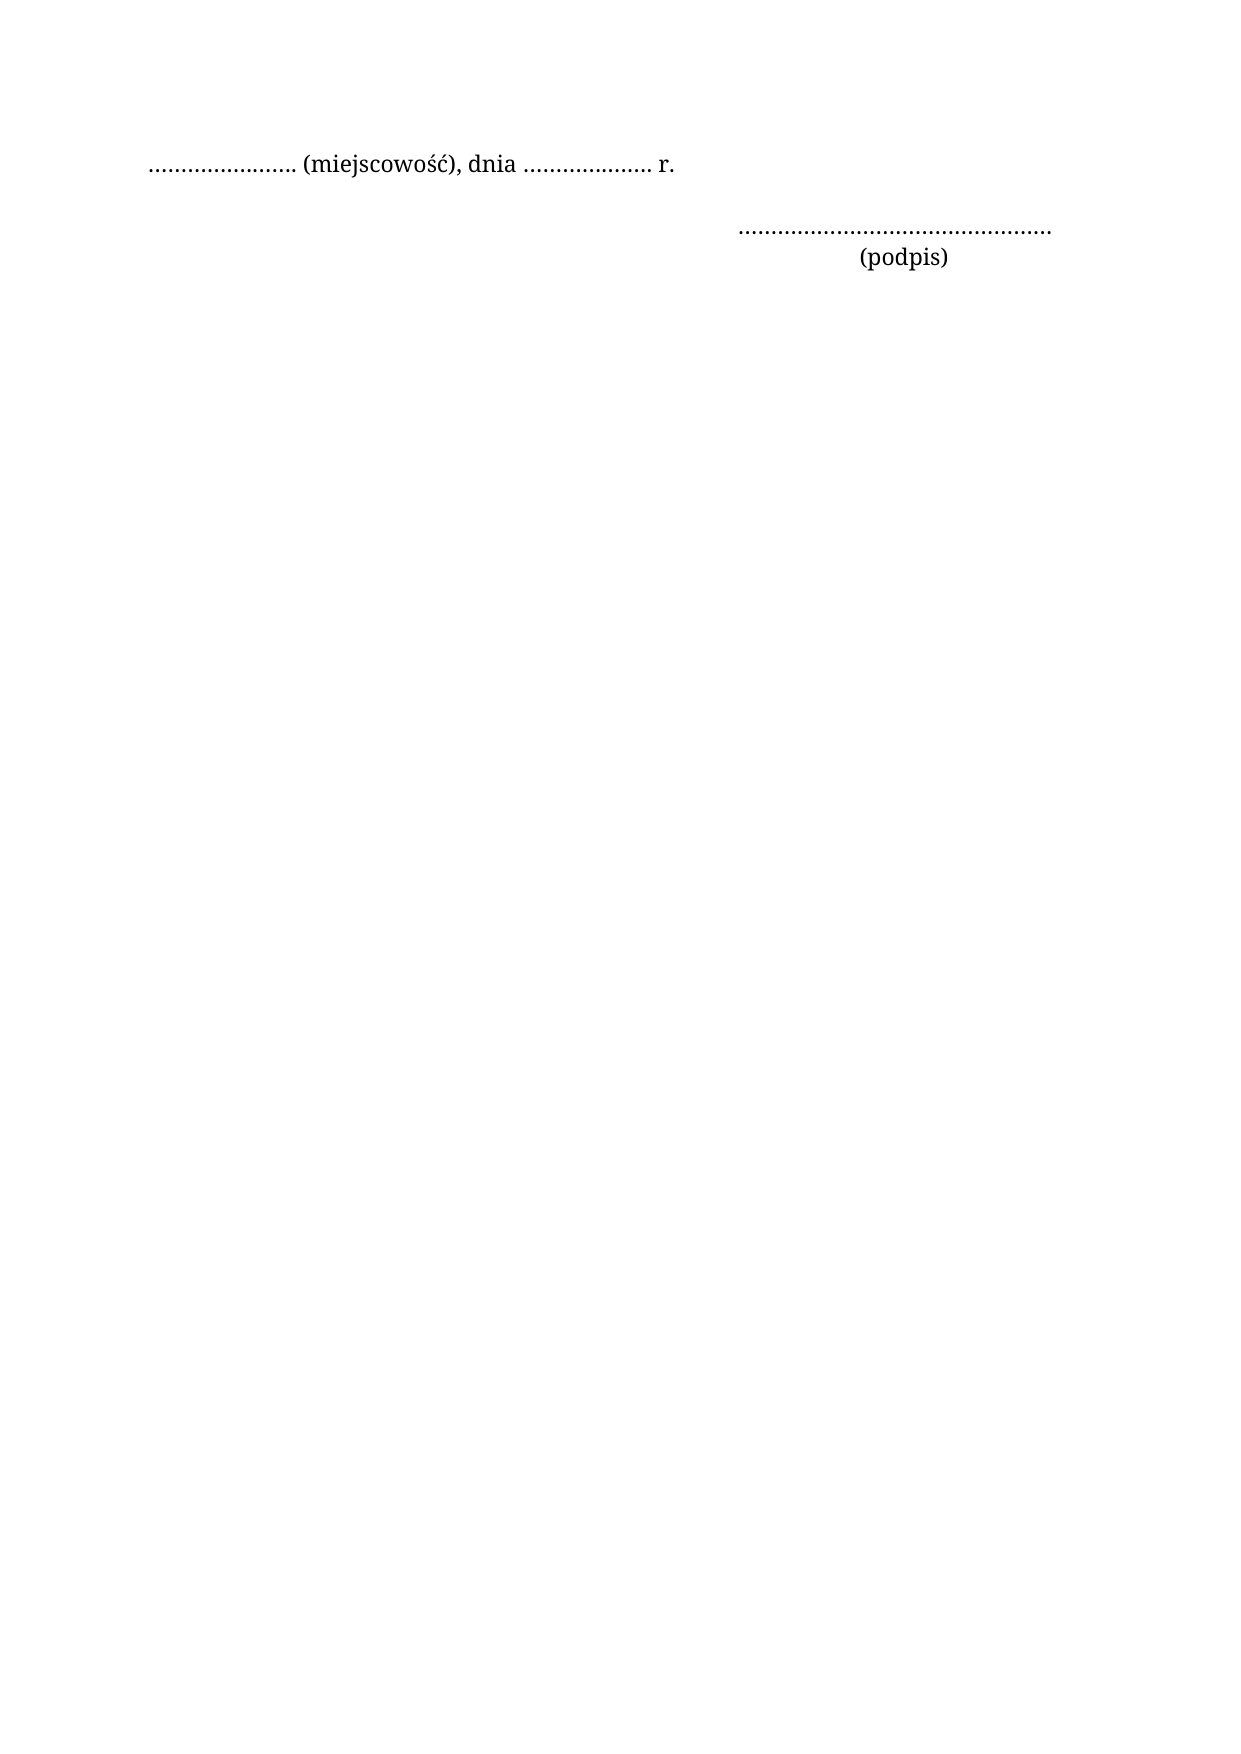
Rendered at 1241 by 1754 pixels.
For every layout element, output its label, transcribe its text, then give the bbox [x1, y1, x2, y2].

text …………….……. (miejscowość), dnia ………….……. r. [148, 148, 1093, 179]
text (podpis) [223, 241, 1093, 273]
text ………………………………………… [223, 210, 1093, 241]
